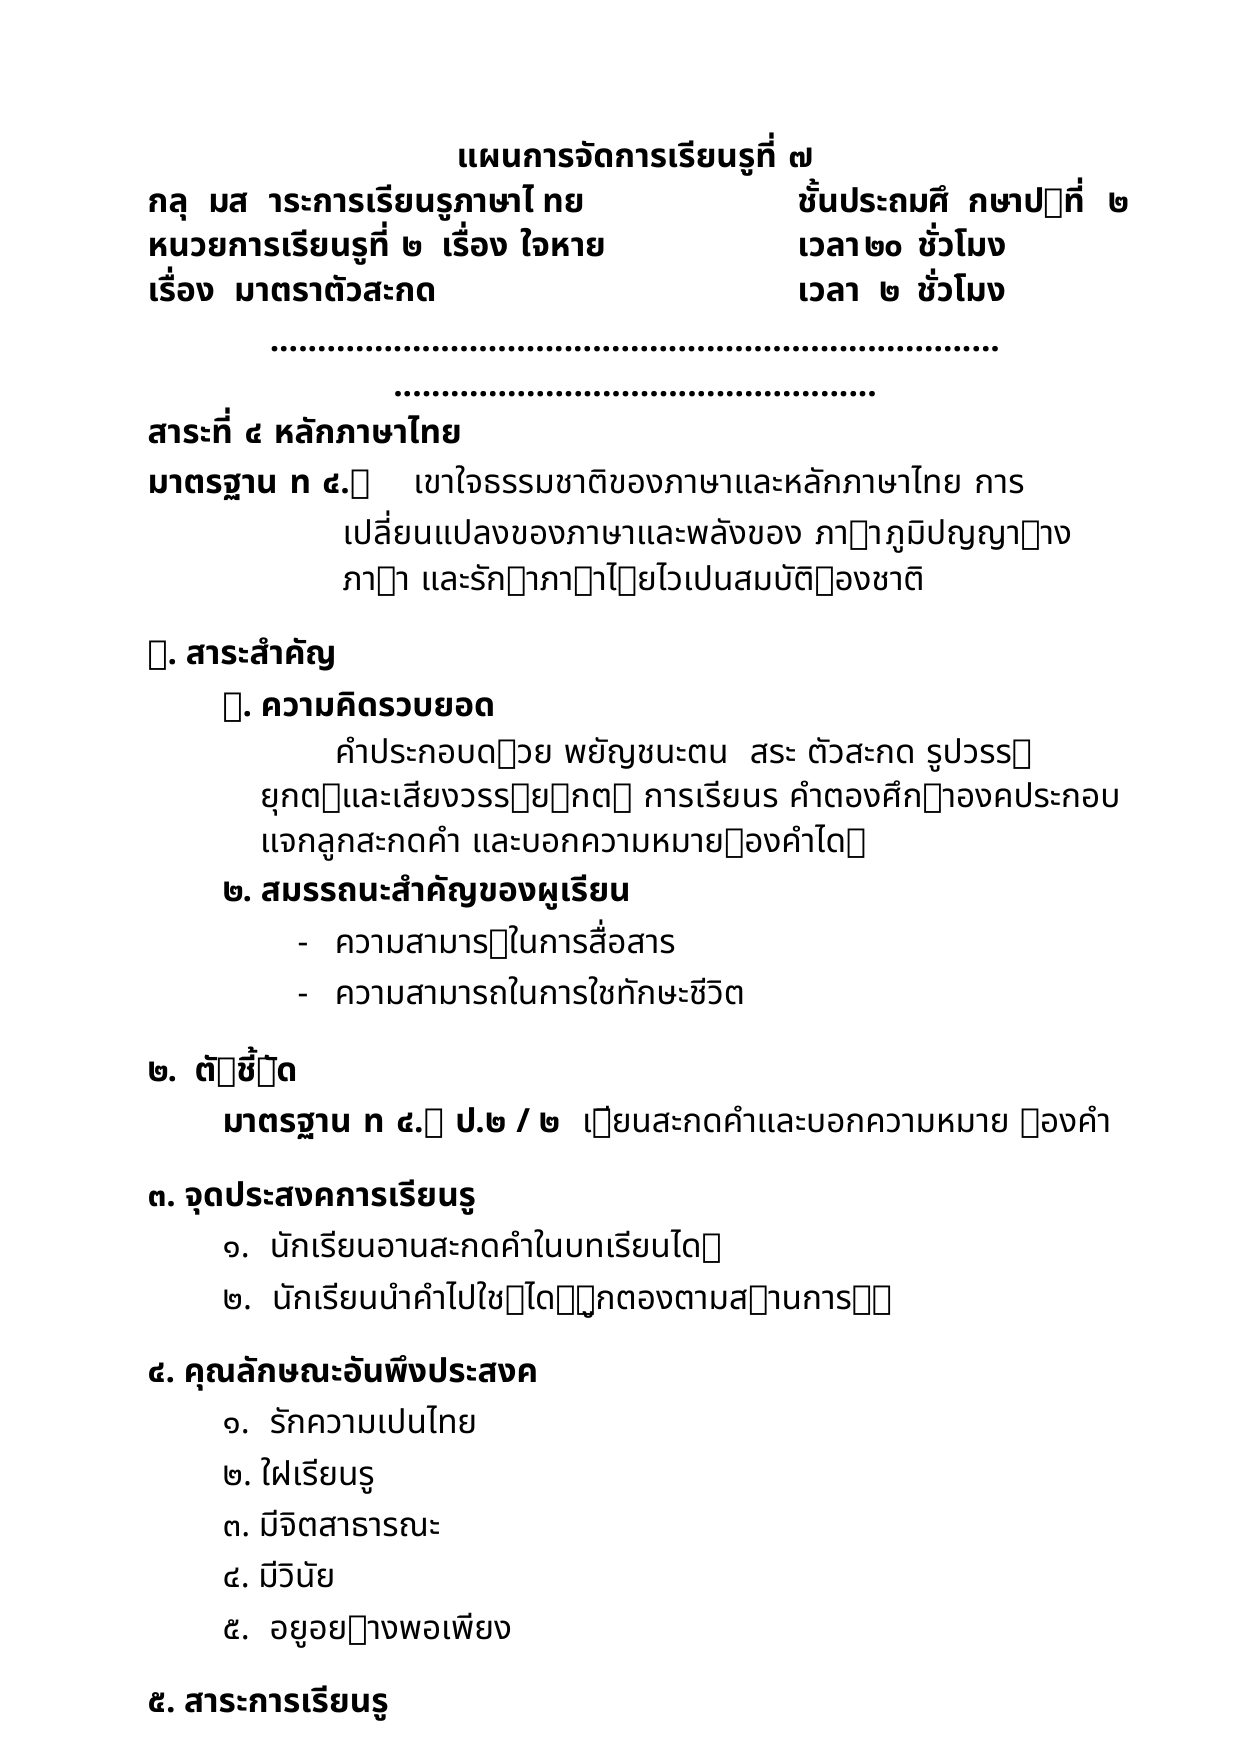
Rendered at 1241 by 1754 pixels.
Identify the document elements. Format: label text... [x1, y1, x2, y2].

text - ความสามารถในการใชทักษะชีวิต [297, 969, 1134, 1014]
text หนวยการเรียนรูที่ ๒ เรื่อง ใจหาย เวลา ๒๐ ชั่วโมง [147, 226, 1134, 264]
text มาตรฐาน ท ๔.๑ เขาใจธรรมชาติของภาษาและหลักภาษาไทย การเปลี่ยนแปลงของภาษาและพลังของ ภาษา ภูมิปญญาทางภาษา และรักษาภาษาไทยไวเปนสมบัติของชาติ [147, 457, 1118, 598]
text กลุมสาระการเรียนรูภาษาไทย ชั้นประถมศึกษาปที่ ๒ [147, 181, 1134, 220]
subtitle ๕. สาระการเรียนรู [147, 1677, 1134, 1723]
text ๒. นักเรียนนําคําไปใชไดถูกตองตามสถานการณ [222, 1273, 1134, 1319]
text ๒. ใฝเรียนรู [222, 1450, 1134, 1495]
text ๑. นักเรียนอานสะกดคําในบทเรียนได [222, 1222, 1134, 1268]
text มาตรฐาน ท ๔.๑ ป.๒ / ๒ เขียนสะกดคําและบอกความหมาย ของคํา [222, 1097, 1134, 1143]
subtitle ๓. จุดประสงคการเรียนรู [147, 1171, 1134, 1216]
text สาระที่ ๔ หลักภาษาไทย [147, 412, 1134, 451]
text ๓. มีจิตสาธารณะ [222, 1501, 1134, 1546]
text เรื่อง มาตราตัวสะกด เวลา ๒ ชั่วโมง [147, 271, 1134, 310]
subtitle ๑. สาระสําคัญ [147, 629, 1134, 674]
subtitle ๔. คุณลักษณะอันพึงประสงค [147, 1347, 1134, 1392]
text - ความสามารถในการสื่อสาร [297, 918, 1134, 963]
text ๕. อยูอยางพอเพียง [222, 1604, 1134, 1649]
text ................................................................................................................................ [265, 316, 1005, 406]
subtitle ๒. สมรรถนะสําคัญของผูเรียน [222, 866, 1134, 912]
text ๑. รักความเปนไทย [222, 1398, 1134, 1443]
text คําประกอบดวย พยัญชนะตน สระ ตัวสะกด รูปวรรณยุกตและเสียงวรรณยุกต การเรียนร คําตองศึกษาองคประกอบ แจกลูกสะกดคํา และบอกความหมายของคําได [260, 732, 1134, 860]
subtitle แผนการจัดการเรียนรูที่ ๗ [264, 136, 1005, 175]
text ๑. ความคิดรวบยอด [222, 680, 1134, 726]
text ๔. มีวินัย [222, 1552, 1134, 1598]
subtitle ๒. ตัวชี้วัด [147, 1046, 1134, 1091]
